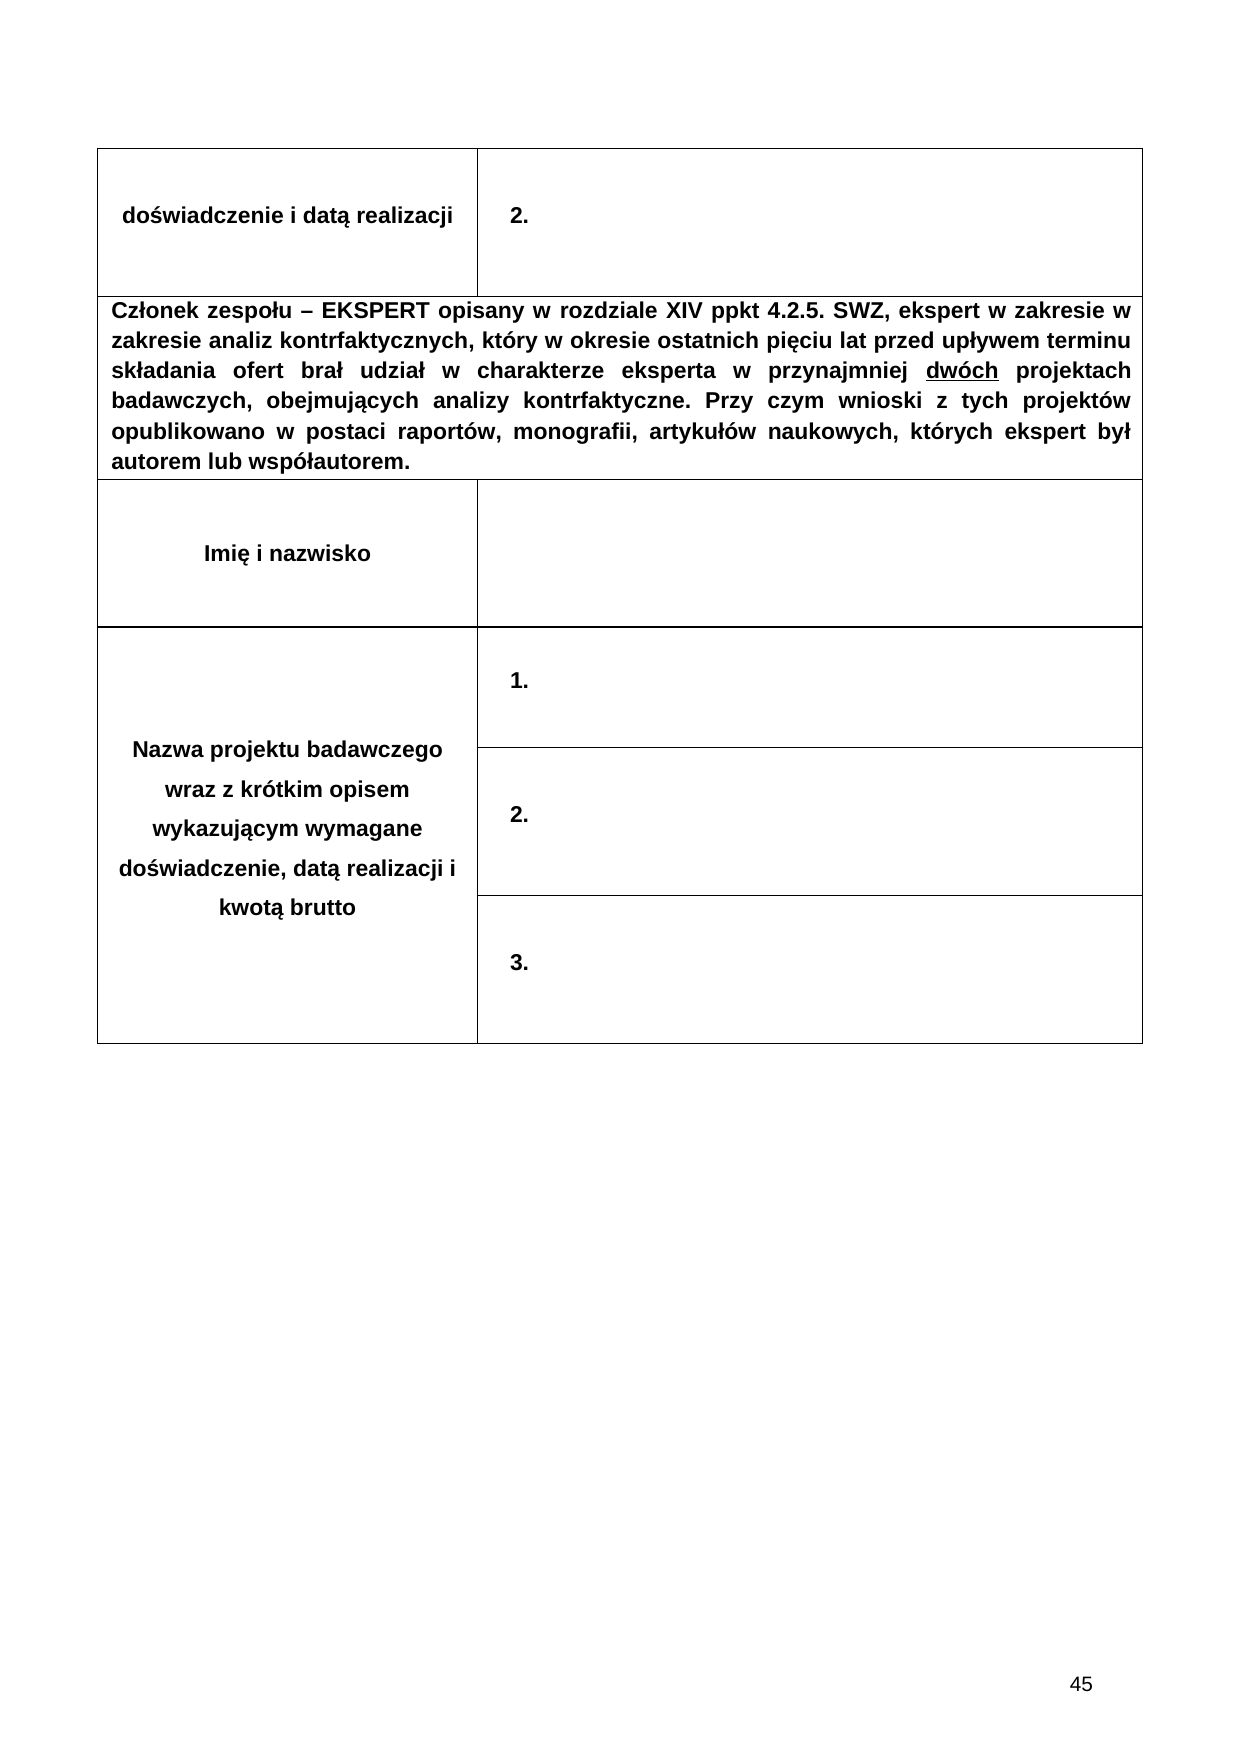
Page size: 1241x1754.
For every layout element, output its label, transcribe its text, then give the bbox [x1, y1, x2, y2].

table_cell [478, 480, 1142, 626]
table_cell 1. [478, 628, 1142, 747]
table_cell 2. [478, 149, 1142, 296]
table_cell 3. [478, 896, 1142, 1043]
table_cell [98, 149, 477, 296]
table_cell Imię i nazwisko [98, 480, 477, 626]
table_cell Nazwa projektu badawczego wraz z krótkim opisem wykazującym wymagane doświadczenie, datą realizacji i kwotą brutto [98, 628, 477, 1043]
table_cell 2. [478, 748, 1142, 895]
table_cell Członek zespołu – EKSPERT opisany w rozdziale XIV ppkt 4.2.5. SWZ, ekspert w zakresie w zakresie analiz kontrfaktycznych, który w okresie ostatnich pięciu lat przed upływem terminu składania ofert brał udział w charakterze eksperta w przynajmniej dwóch projektach badawczych, obejmujących analizy kontrfaktyczne. Przy czym wnioski z tych projektów opublikowano w postaci raportów, monografii, artykułów naukowych, których ekspert był autorem lub współautorem. [98, 297, 1142, 478]
